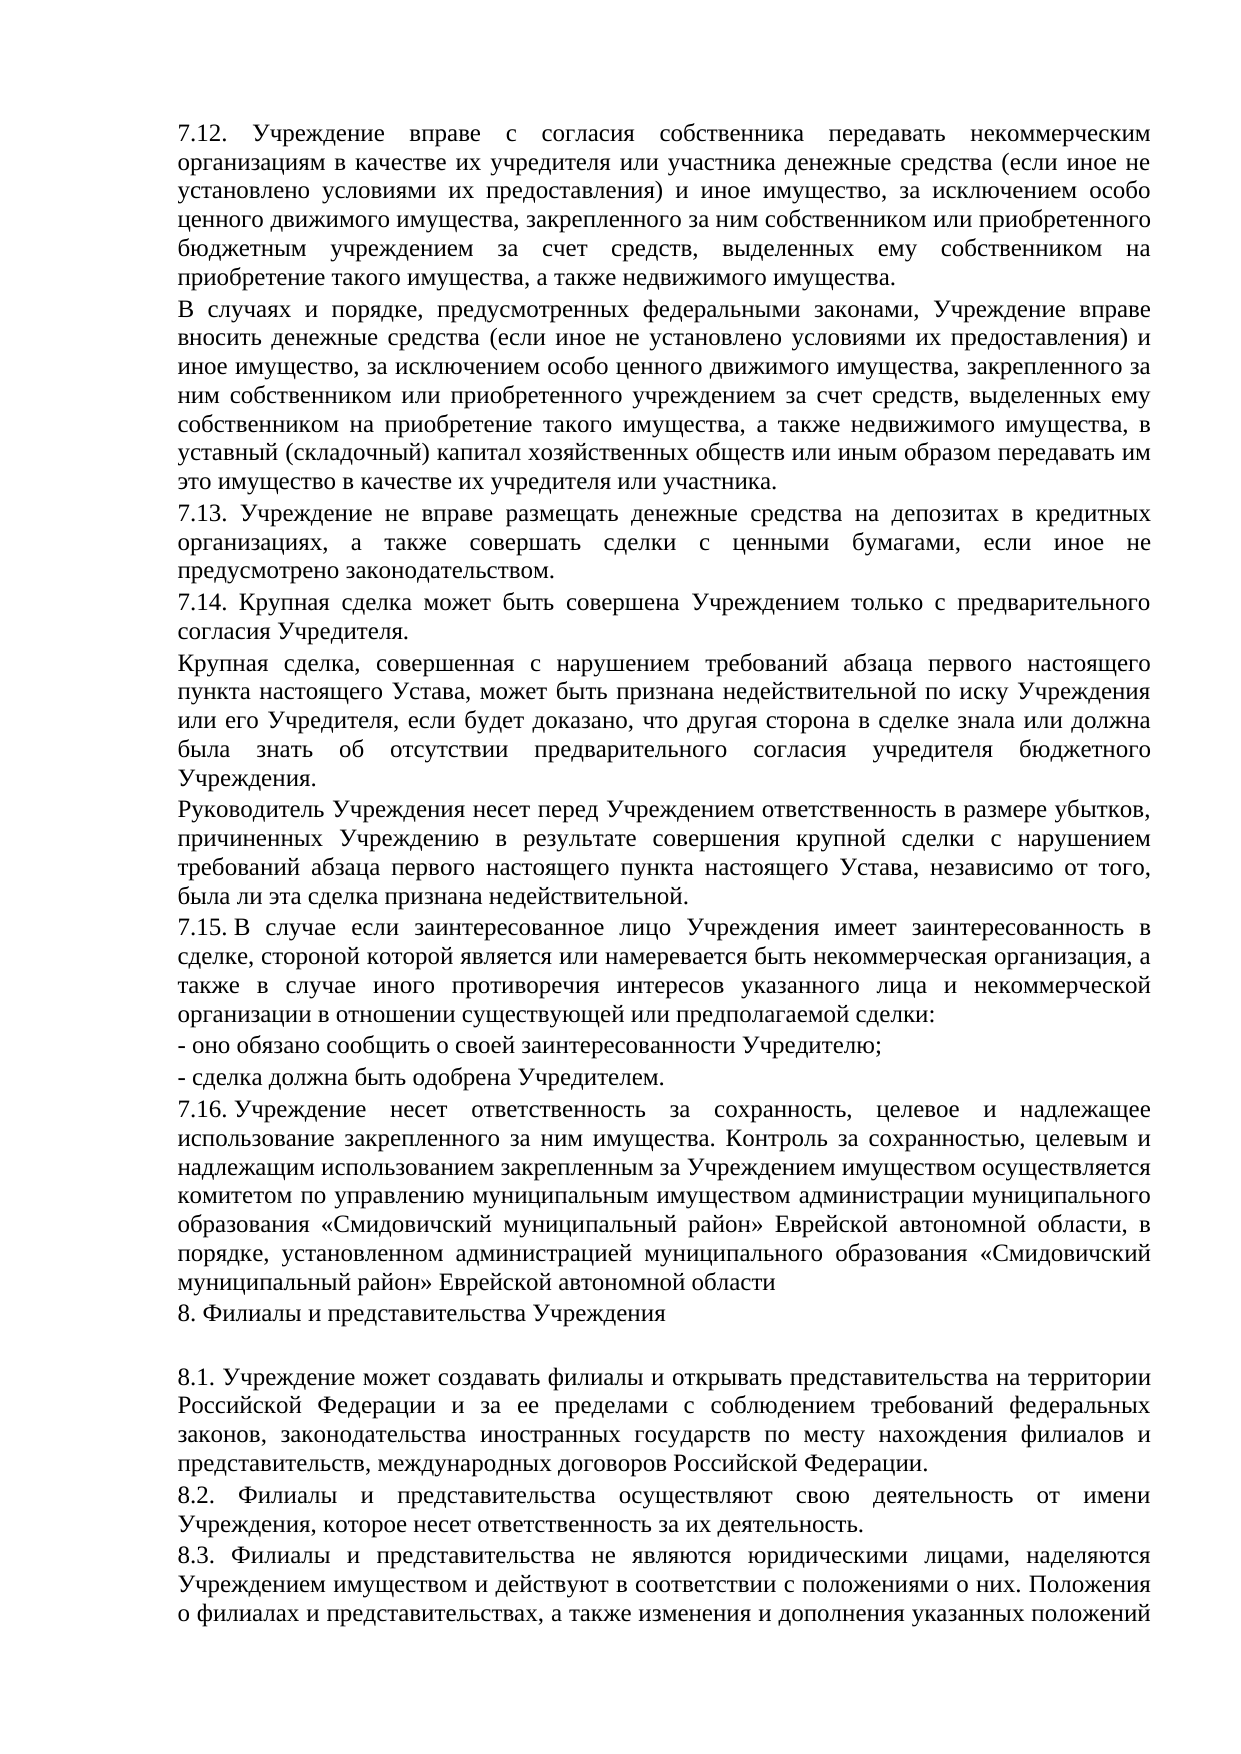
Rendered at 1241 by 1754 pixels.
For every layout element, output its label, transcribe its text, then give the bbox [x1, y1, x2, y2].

text 7.14. Крупная сделка может быть совершена Учреждением только с предварительного согласия Учредителя. [177, 587, 1152, 645]
text - сделка должна быть одобрена Учредителем. [177, 1062, 1152, 1091]
text В случаях и порядке, предусмотренных федеральными законами, Учреждение вправе вносить денежные средства (если иное не установлено условиями их предоставления) и иное имущество, за исключением особо ценного движимого имущества, закрепленного за ним собственником или приобретенного учреждением за счет средств, выделенных ему собственником на приобретение такого имущества, а также недвижимого имущества, в уставный (складочный) капитал хозяйственных обществ или иным образом передавать им это имущество в качестве их учредителя или участника. [177, 294, 1152, 495]
text 7.15. В случае если заинтересованное лицо Учреждения имеет заинтересованность в сделке, стороной которой является или намеревается быть некоммерческая организация, а также в случае иного противоречия интересов указанного лица и некоммерческой организации в отношении существующей или предполагаемой сделки: [177, 912, 1152, 1027]
text 7.16. Учреждение несет ответственность за сохранность, целевое и надлежащее использование закрепленного за ним имущества. Контроль за сохранностью, целевым и надлежащим использованием закрепленным за Учреждением имуществом осуществляется комитетом по управлению муниципальным имуществом администрации муниципального образования «Смидовичский муниципальный район» Еврейской автономной области, в порядке, установленном администрацией муниципального образования «Смидовичский муниципальный район» Еврейской автономной области [177, 1094, 1152, 1295]
text - оно обязано сообщить о своей заинтересованности Учредителю; [177, 1031, 1152, 1059]
text Крупная сделка, совершенная с нарушением требований абзаца первого настоящего пункта настоящего Устава, может быть признана недействительной по иску Учреждения или его Учредителя, если будет доказано, что другая сторона в сделке знала или должна была знать об отсутствии предварительного согласия учредителя бюджетного Учреждения. [177, 648, 1152, 791]
text 7.13. Учреждение не вправе размещать денежные средства на депозитах в кредитных организациях, а также совершать сделки с ценными бумагами, если иное не предусмотрено законодательством. [177, 498, 1152, 584]
text 7.12. Учреждение вправе с согласия собственника передавать некоммерческим организациям в качестве их учредителя или участника денежные средства (если иное не установлено условиями их предоставления) и иное имущество, за исключением особо ценного движимого имущества, закрепленного за ним собственником или приобретенного бюджетным учреждением за счет средств, выделенных ему собственником на приобретение такого имущества, а также недвижимого имущества. [177, 118, 1152, 291]
text 8.2. Филиалы и представительства осуществляют свою деятельность от имени Учреждения, которое несет ответственность за их деятельность. [177, 1480, 1152, 1537]
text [177, 1540, 1152, 1627]
text 8. Филиалы и представительства Учреждения [177, 1298, 1152, 1327]
text 8.1. Учреждение может создавать филиалы и открывать представительства на территории Российской Федерации и за ее пределами с соблюдением требований федеральных законов, законодательства иностранных государств по месту нахождения филиалов и представительств, международных договоров Российской Федерации. [177, 1362, 1152, 1477]
text Руководитель Учреждения несет перед Учреждением ответственность в размере убытков, причиненных Учреждению в результате совершения крупной сделки с нарушением требований абзаца первого настоящего пункта настоящего Устава, независимо от того, была ли эта сделка признана недействительной. [177, 794, 1152, 909]
